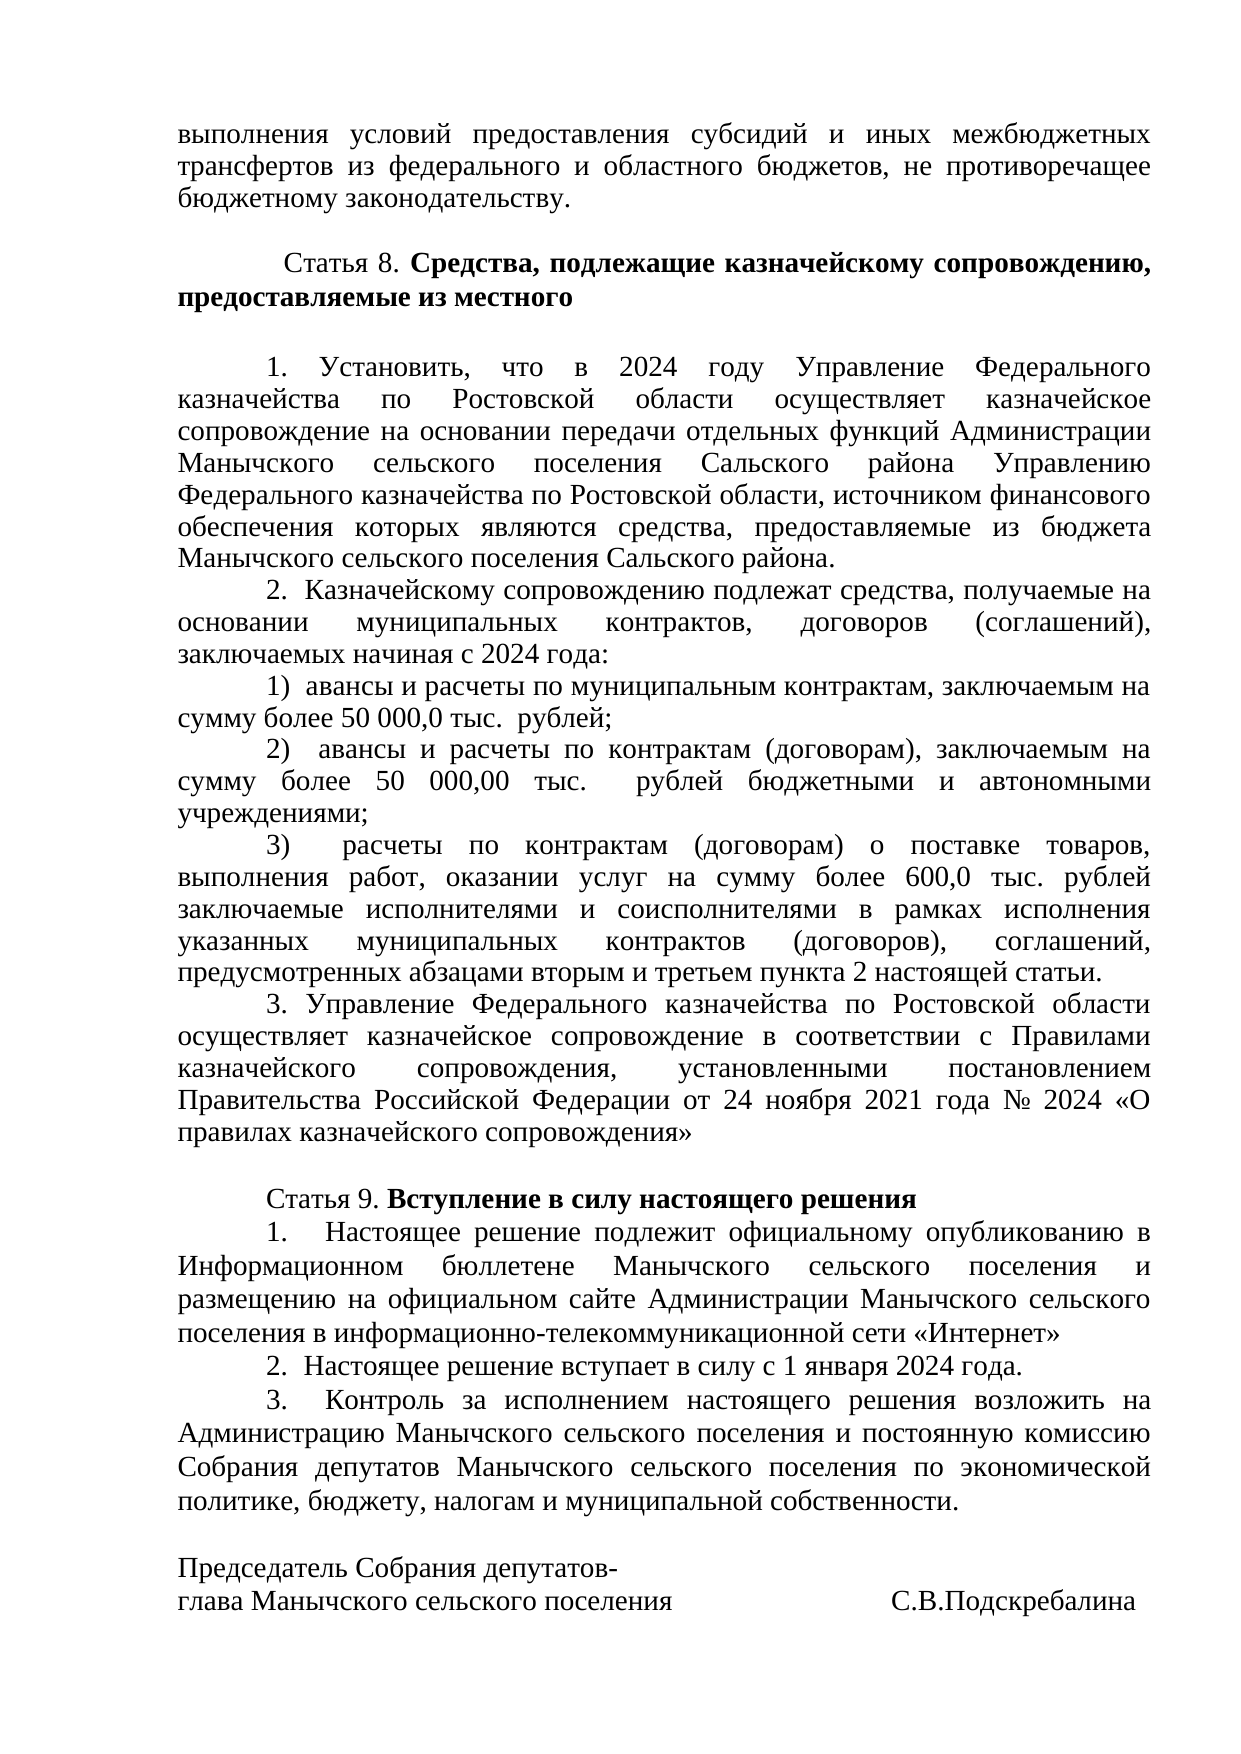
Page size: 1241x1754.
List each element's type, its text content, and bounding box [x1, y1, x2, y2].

text 3. Управление Федерального казначейства по Ростовской области осуществляет казначейское сопровождение в соответствии с Правилами казначейского сопровождения, установленными постановлением Правительства Российской Федерации от 24 ноября 2021 года № 2024 «О правилах казначейского сопровождения» [177, 988, 1152, 1147]
list Настоящее решение вступает в силу с 1 января 2024 года. [266, 1348, 1152, 1382]
text 1. Установить, что в 2024 году Управление Федерального казначейства по Ростовской области осуществляет казначейское сопровождение на основании передачи отдельных функций Администрации Манычского сельского поселения Сальского района Управлению Федерального казначейства по Ростовской области, источником финансового обеспечения которых являются средства, предоставляемые из бюджета Манычского сельского поселения Сальского района. [177, 351, 1152, 574]
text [177, 118, 1152, 214]
text 2) авансы и расчеты по контрактам (договорам), заключаемым на сумму более 50 000,00 тыс. рублей бюджетными и автономными учреждениями; [177, 733, 1152, 829]
text 3) расчеты по контрактам (договорам) о поставке товаров, выполнения работ, оказании услуг на сумму более 600,0 тыс. рублей заключаемые исполнителями и соисполнителями в рамках исполнения указанных муниципальных контрактов (договоров), соглашений, предусмотренных абзацами вторым и третьем пункта 2 настоящей статьи. [177, 829, 1152, 988]
list Настоящее решение подлежит официальному опубликованию в Информационном бюллетене Манычского сельского поселения и размещению на официальном сайте Администрации Манычского сельского поселения в информационно-телекоммуникационной сети «Интернет» [177, 1214, 1152, 1348]
text 1) авансы и расчеты по муниципальным контрактам, заключаемым на сумму более 50 000,0 тыс. рублей; [177, 669, 1152, 733]
text Статья 9. Вступление в силу настоящего решения [177, 1181, 1152, 1214]
text Статья 8. Средства, подлежащие казначейскому сопровождению, предоставляемые из местного [177, 245, 1152, 312]
text 2. Казначейскому сопровождению подлежат средства, получаемые на основании муниципальных контрактов, договоров (соглашений), заключаемых начиная с 2024 года: [177, 574, 1152, 669]
text Председатель Собрания депутатов- [177, 1550, 1152, 1583]
text глава Манычского сельского поселения С.В.Подскребалина [177, 1583, 1152, 1617]
list Контроль за исполнением настоящего решения возложить на Администрацию Манычского сельского поселения и постоянную комиссию Собрания депутатов Манычского сельского поселения по экономической политике, бюджету, налогам и муниципальной собственности. [177, 1382, 1152, 1516]
